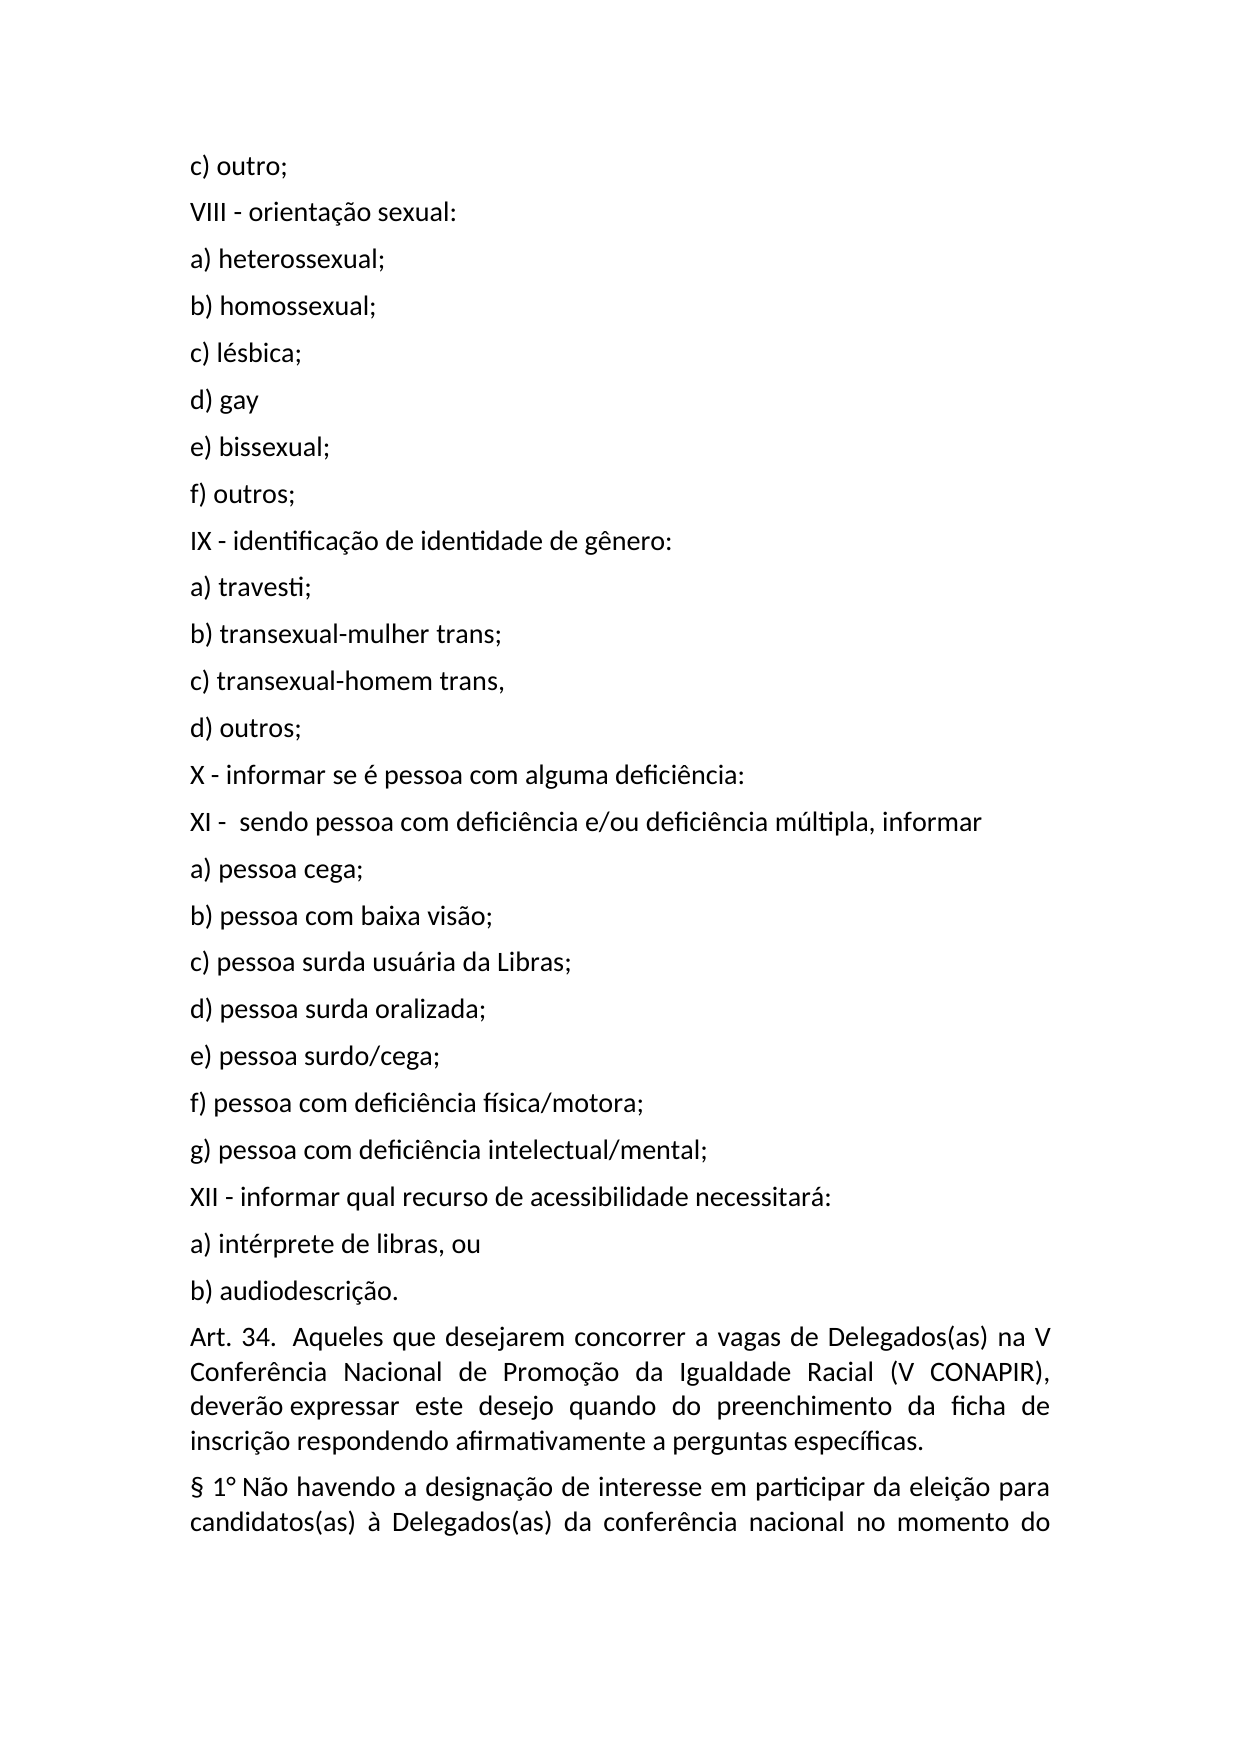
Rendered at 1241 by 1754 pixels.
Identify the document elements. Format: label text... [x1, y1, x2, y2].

text b) homossexual; [190, 288, 1051, 323]
text XII - informar qual recurso de acessibilidade necessitará: [190, 1179, 1051, 1213]
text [190, 1469, 1051, 1538]
text VIII - orientação sexual: [190, 194, 1051, 229]
text XI - sendo pessoa com deficiência e/ou deficiência múltipla, informar [190, 804, 1051, 838]
text a) pessoa cega; [190, 851, 1051, 885]
text g) pessoa com deficiência intelectual/mental; [190, 1132, 1051, 1166]
text c) transexual-homem trans, [190, 663, 1051, 698]
text IX - identificação de identidade de gênero: [190, 523, 1051, 557]
text b) audiodescrição. [190, 1273, 1051, 1307]
text d) gay [190, 382, 1051, 416]
text a) travesti; [190, 569, 1051, 604]
text b) pessoa com baixa visão; [190, 898, 1051, 932]
text a) heterossexual; [190, 241, 1051, 276]
text b) transexual-mulher trans; [190, 616, 1051, 651]
text f) outros; [190, 476, 1051, 510]
text d) outros; [190, 710, 1051, 744]
text Art. 34. Aqueles que desejarem concorrer a vagas de Delegados(as) na V Conferência Nacional de Promoção da Igualdade Racial (V CONAPIR), deverão expressar este desejo quando do preenchimento da ficha de inscrição respondendo afirmativamente a perguntas específicas. [190, 1319, 1051, 1457]
text f) pessoa com deficiência física/motora; [190, 1085, 1051, 1119]
text e) pessoa surdo/cega; [190, 1038, 1051, 1073]
text e) bissexual; [190, 429, 1051, 463]
text c) outro; [190, 148, 1051, 182]
text c) pessoa surda usuária da Libras; [190, 944, 1051, 979]
text d) pessoa surda oralizada; [190, 991, 1051, 1026]
text c) lésbica; [190, 335, 1051, 369]
text X - informar se é pessoa com alguma deficiência: [190, 757, 1051, 791]
text a) intérprete de libras, ou [190, 1226, 1051, 1260]
